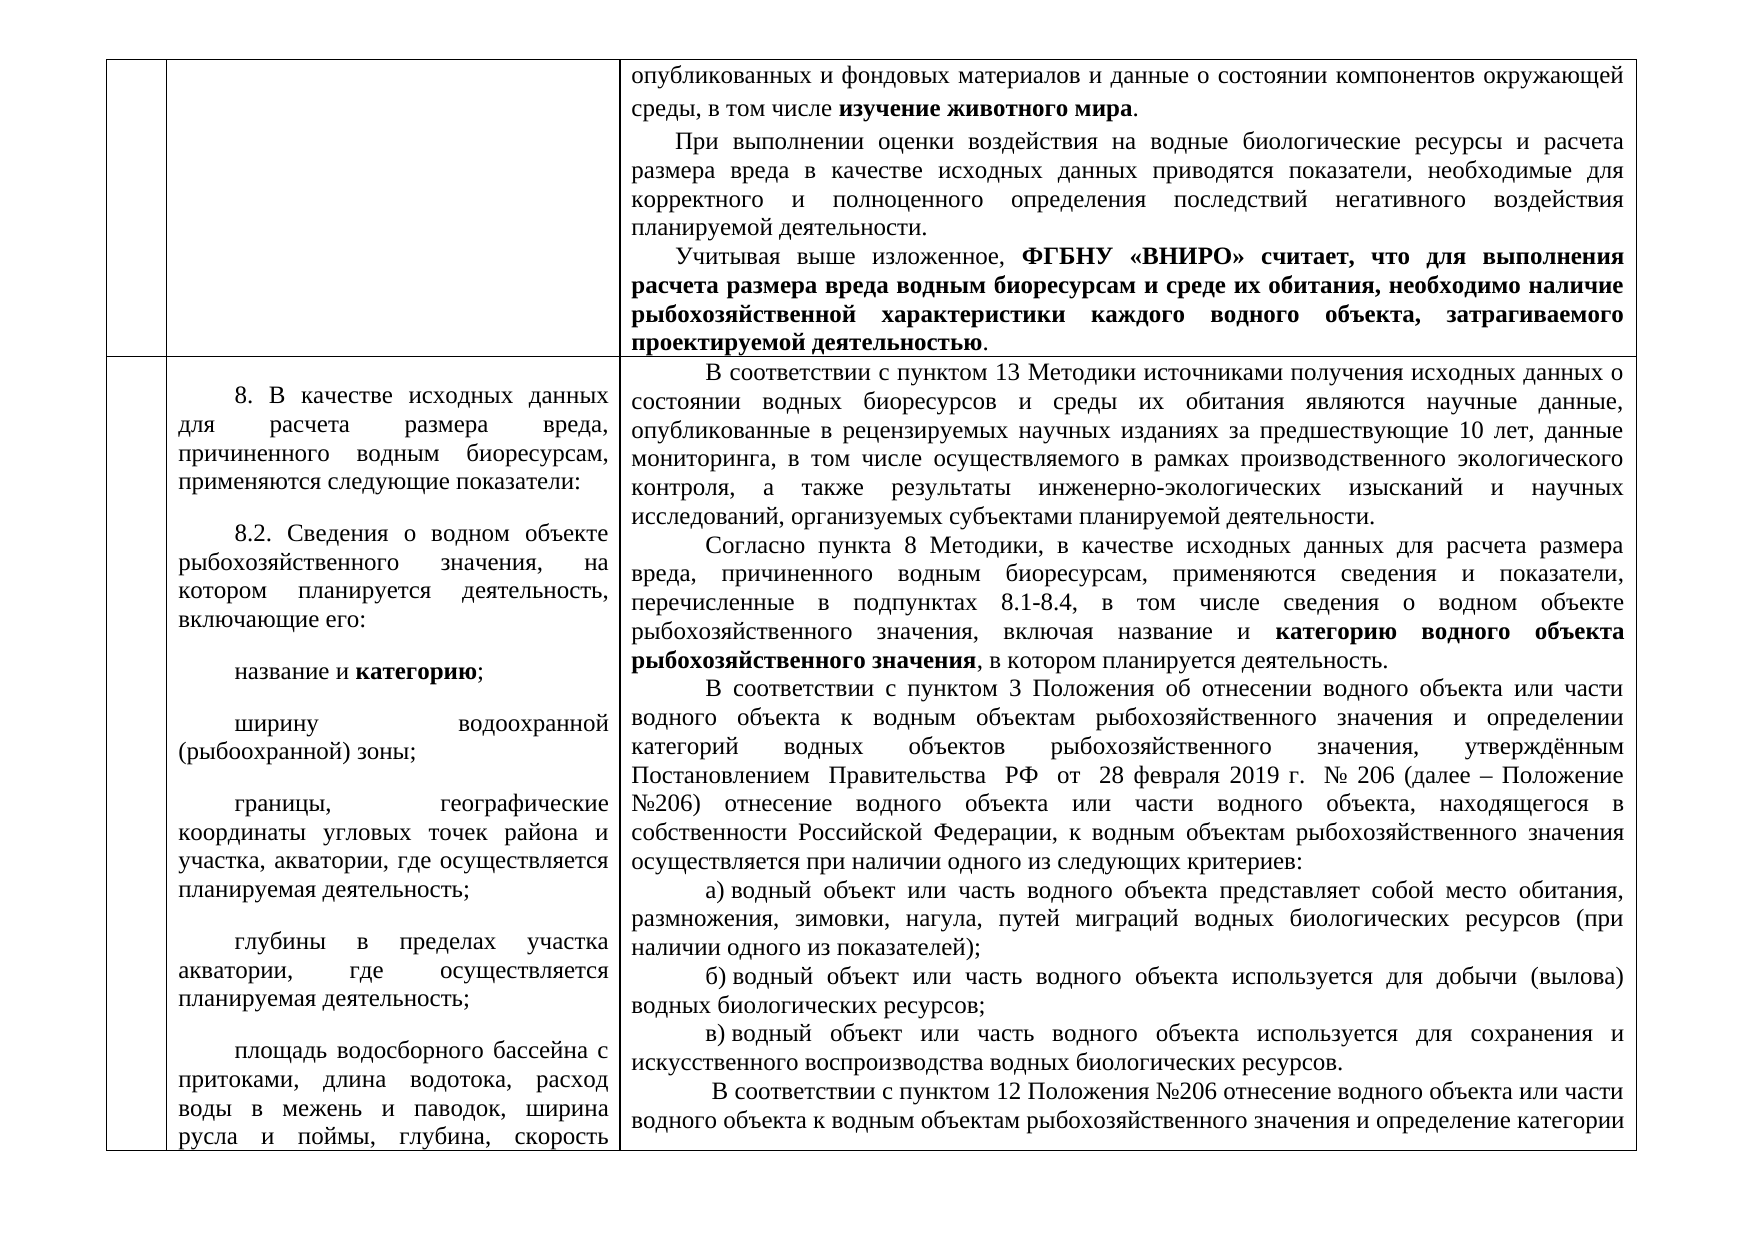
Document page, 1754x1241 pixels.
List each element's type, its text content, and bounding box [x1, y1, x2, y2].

table_cell [107, 357, 166, 1150]
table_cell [167, 60, 619, 356]
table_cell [621, 357, 1636, 1150]
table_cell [167, 357, 619, 1150]
table_cell 2 [107, 60, 166, 356]
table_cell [621, 60, 1636, 356]
